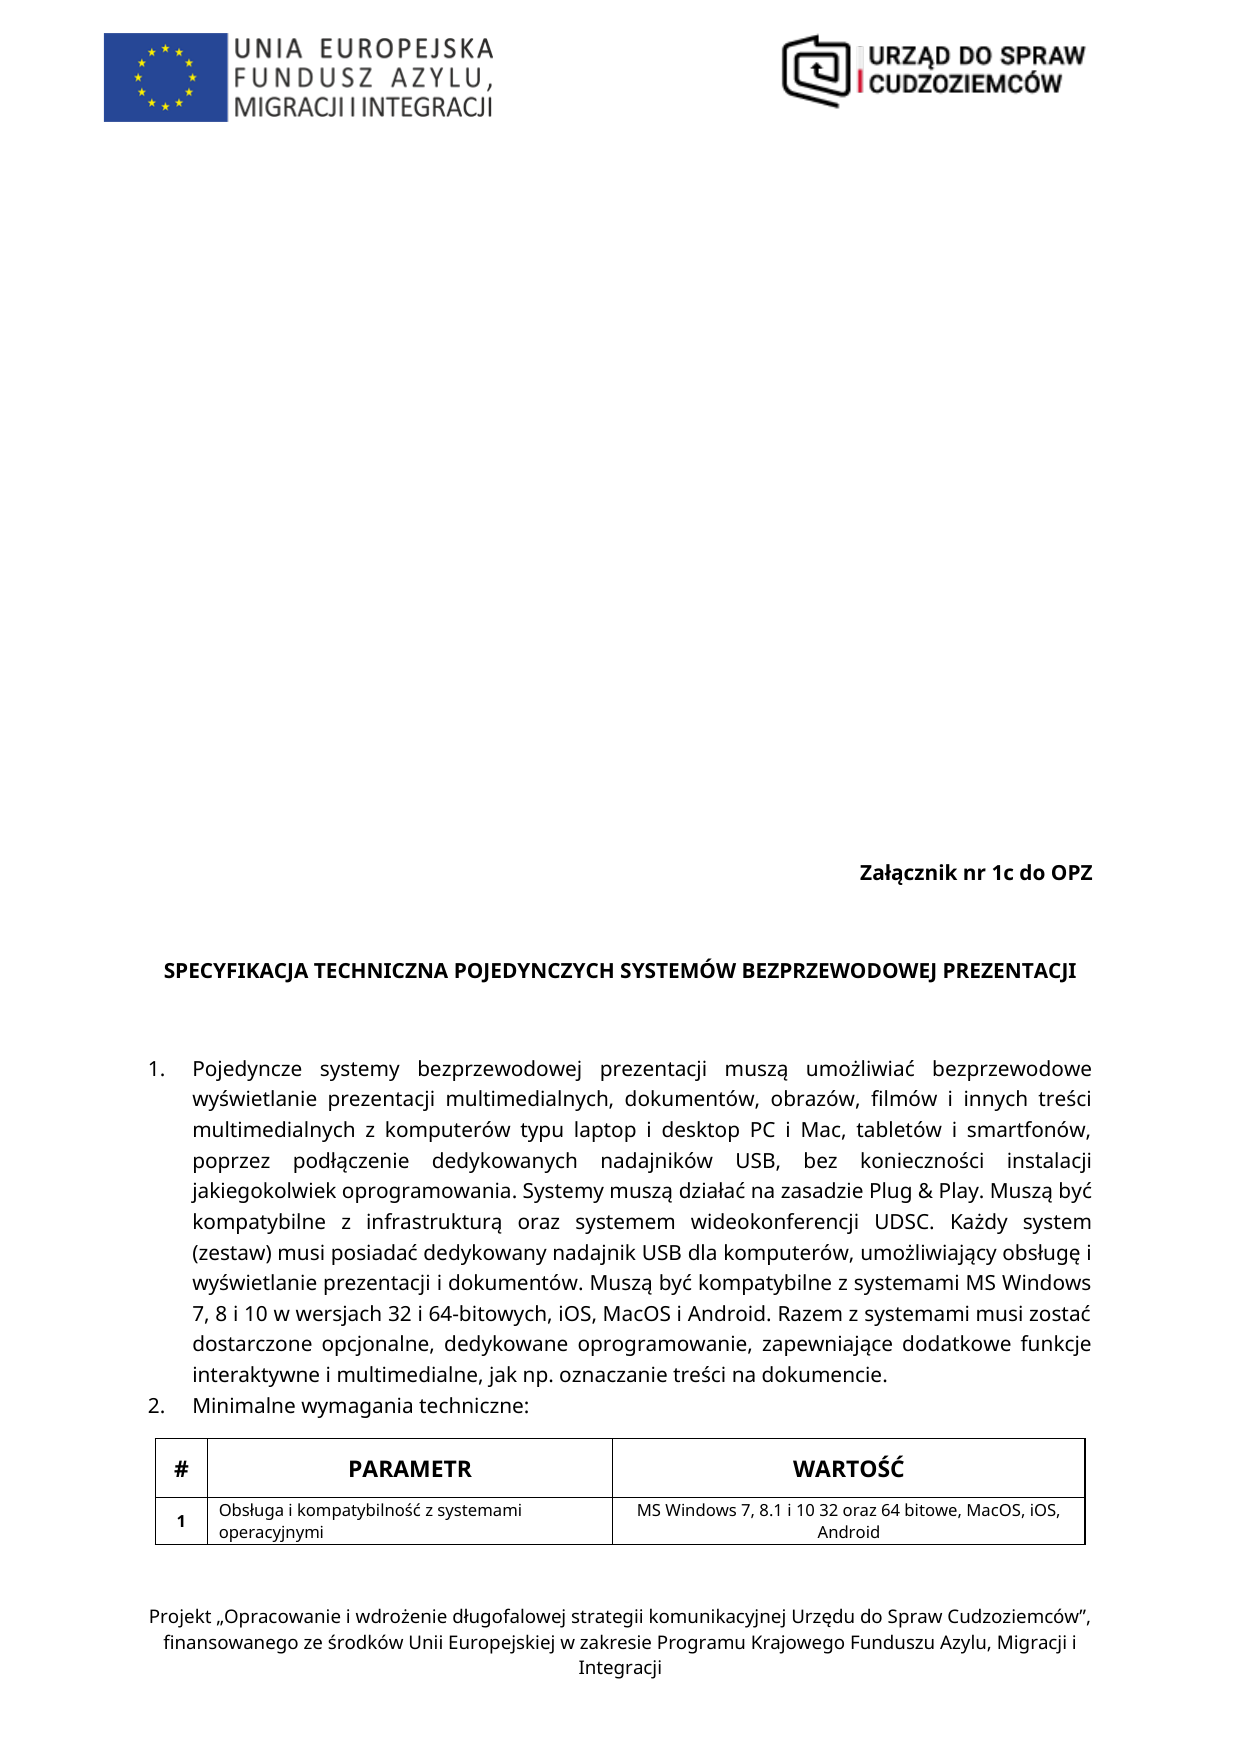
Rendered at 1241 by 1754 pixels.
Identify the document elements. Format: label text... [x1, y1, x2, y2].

table_cell Obsługa i kompatybilność z systemami operacyjnymi [208, 1498, 612, 1544]
table_cell MS Windows 7, 8.1 i 10 32 oraz 64 bitowe, MacOS, iOS, Android [613, 1498, 1084, 1544]
list Minimalne wymagania techniczne: [148, 1391, 1093, 1419]
table_header WARTOŚĆ [613, 1439, 1084, 1497]
text SPECYFIKACJA TECHNICZNA POJEDYNCZYCH SYSTEMÓW BEZPRZEWODOWEJ PREZENTACJI [148, 956, 1093, 985]
list Pojedyncze systemy bezprzewodowej prezentacji muszą umożliwiać bezprzewodowe wyświetlanie prezentacji multimedialnych, dokumentów, obrazów, filmów i innych treści multimedialnych z komputerów typu laptop i desktop PC i Mac, tabletów i smartfonów, poprzez podłączenie dedykowanych nadajników USB, bez konieczności instalacji jakiegokolwiek oprogramowania. Systemy muszą działać na zasadzie Plug & Play. Muszą być kompatybilne z infrastrukturą oraz systemem wideokonferencji UDSC. Każdy system (zestaw) musi posiadać dedykowany nadajnik USB dla komputerów, umożliwiający obsługę i wyświetlanie prezentacji i dokumentów. Muszą być kompatybilne z systemami MS Windows 7, 8 i 10 w wersjach 32 i 64-bitowych, iOS, MacOS i Android. Razem z systemami musi zostać dostarczone opcjonalne, dedykowane oprogramowanie, zapewniające dodatkowe funkcje interaktywne i multimedialne, jak np. oznaczanie treści na dokumencie. [148, 1054, 1093, 1389]
text Załącznik nr 1c do OPZ [148, 858, 1093, 887]
table_header # [156, 1439, 207, 1497]
picture [103, 33, 493, 122]
table_header PARAMETR [208, 1439, 612, 1497]
picture [714, 0, 1164, 182]
table_cell 1 [156, 1498, 207, 1544]
